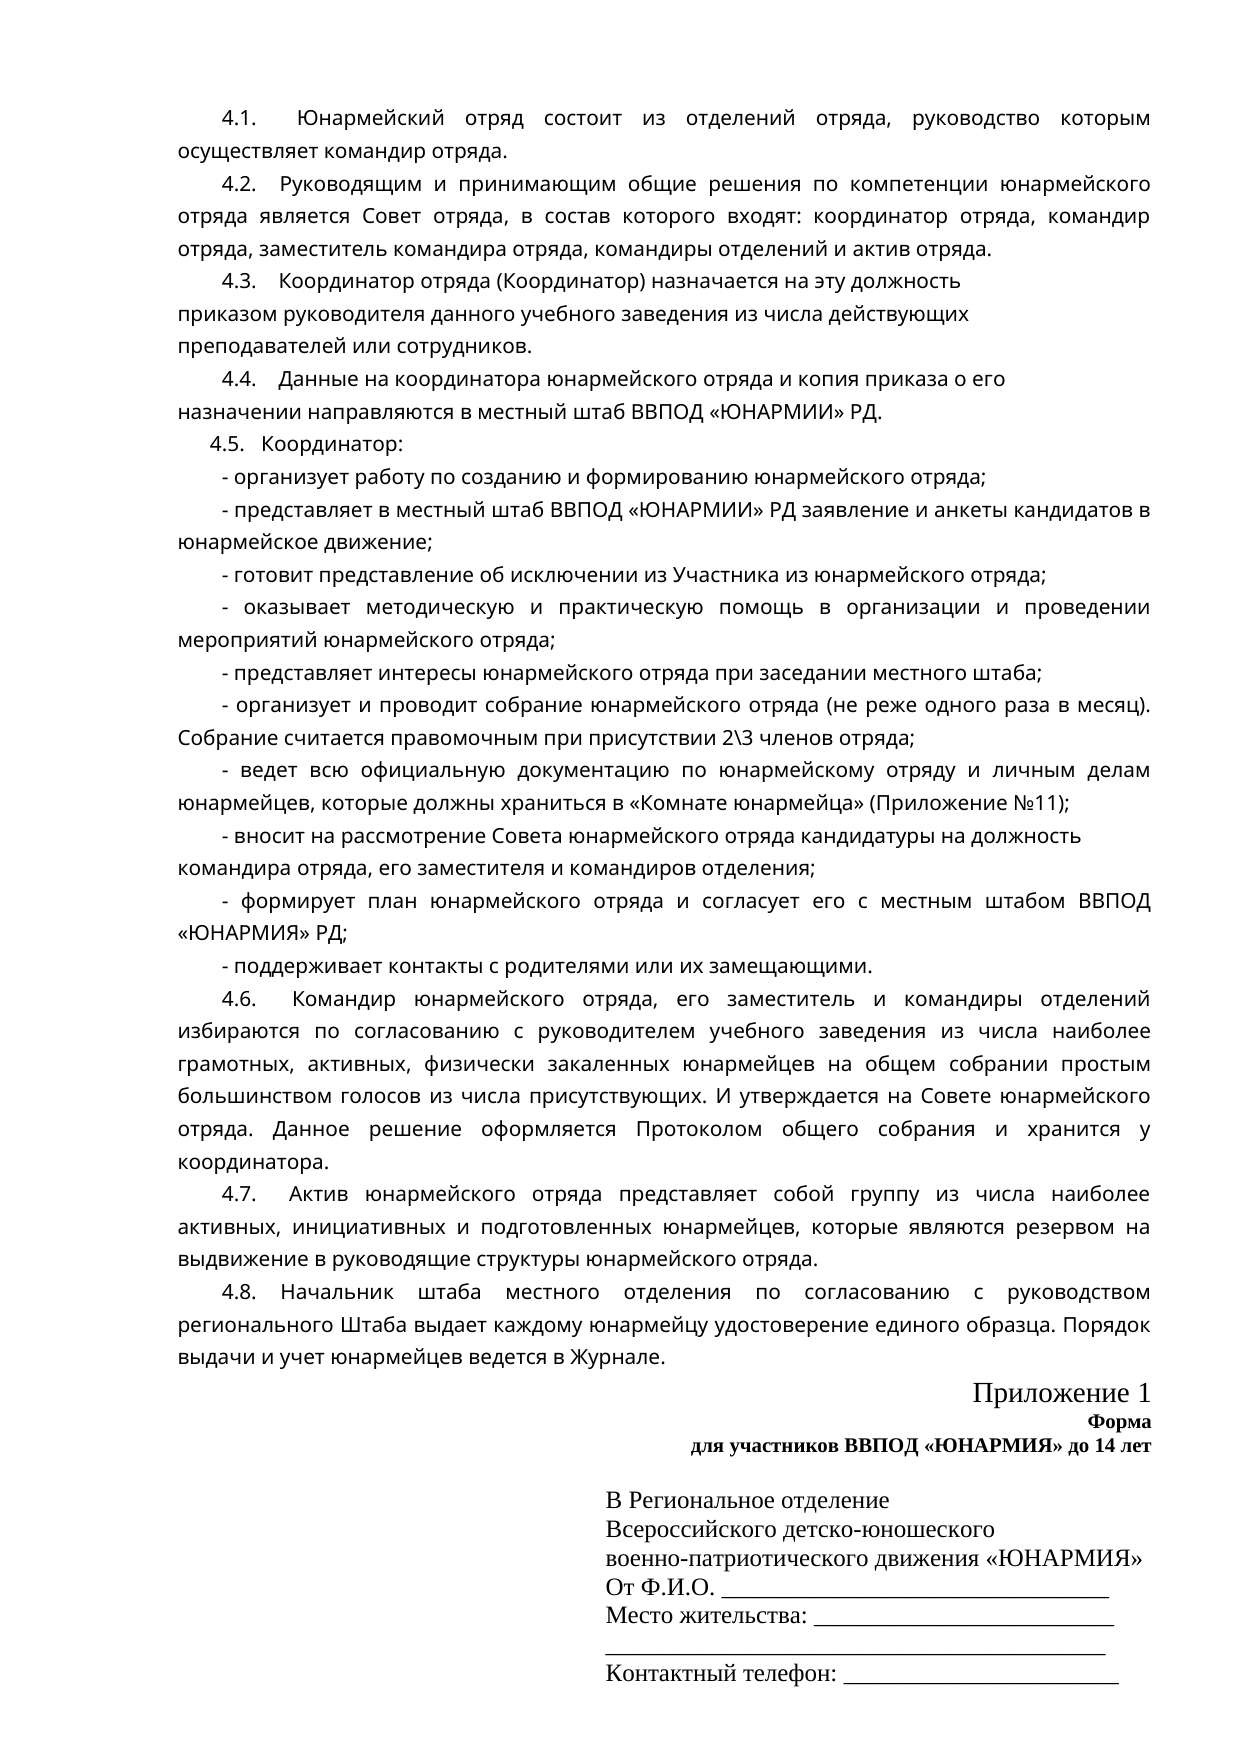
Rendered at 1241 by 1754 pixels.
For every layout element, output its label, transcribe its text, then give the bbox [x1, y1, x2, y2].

text 4.2. Руководящим и принимающим общие решения по компетенции юнармейского отряда является Совет отряда, в состав которого входят: координатор отряда, командир отряда, заместитель командира отряда, командиры отделений и актив отряда. [177, 169, 1152, 262]
text - организует работу по созданию и формированию юнармейского отряда; [177, 462, 1152, 491]
text назначении направляются в местный штаб ВВПОД «ЮНАРМИИ» РД. [177, 397, 1152, 425]
text 4.5. Координатор: [177, 429, 1152, 458]
text 4.1. Юнармейский отряд состоит из отделений отряда, руководство которым осуществляет командир отряда. [177, 103, 1152, 164]
text - поддерживает контакты с родителями или их замещающими. [177, 951, 1152, 979]
text В Региональное отделение [605, 1485, 1152, 1514]
text - ведет всю официальную документацию по юнармейскому отряду и личным делам юнармейцев, которые должны храниться в «Комнате юнармейца» (Приложение №11); [177, 756, 1152, 817]
text 4.4. Данные на координатора юнармейского отряда и копия приказа о его [177, 364, 1152, 393]
text - организует и проводит собрание юнармейского отряда (не реже одного раза в месяц). Собрание считается правомочным при присутствии 2\3 членов отряда; [177, 690, 1152, 751]
text Форма [709, 1408, 1152, 1433]
text Всероссийского детско-юношеского [605, 1514, 1152, 1543]
text - вносит на рассмотрение Совета юнармейского отряда кандидатуры на должность командира отряда, его заместителя и командиров отделения; [177, 821, 1152, 882]
text 4.7. Актив юнармейского отряда представляет собой группу из числа наиболее активных, инициативных и подготовленных юнармейцев, которые являются резервом на выдвижение в руководящие структуры юнармейского отряда. [177, 1179, 1152, 1273]
text - готовит представление об исключении из Участника из юнармейского отряда; [177, 560, 1152, 588]
text Приложение 1 [709, 1375, 1152, 1408]
text Место жительства: ________________________ [605, 1600, 1152, 1629]
text 4.3. Координатор отряда (Координатор) назначается на эту должность [177, 266, 1152, 295]
text военно-патриотического движения «ЮНАРМИЯ» [605, 1543, 1152, 1572]
text для участников ВВПОД «ЮНАРМИЯ» до 14 лет [650, 1433, 1152, 1457]
text приказом руководителя данного учебного заведения из числа действующих [177, 299, 1152, 327]
text - представляет интересы юнармейского отряда при заседании местного штаба; [177, 658, 1152, 686]
text - формирует план юнармейского отряда и согласует его с местным штабом ВВПОД «ЮНАРМИЯ» РД; [177, 886, 1152, 947]
text От Ф.И.О. _______________________________ [605, 1572, 1152, 1600]
text ________________________________________ [605, 1629, 1152, 1658]
text преподавателей или сотрудников. [177, 332, 1152, 360]
text 4.6. Командир юнармейского отряда, его заместитель и командиры отделений избираются по согласованию с руководителем учебного заведения из числа наиболее грамотных, активных, физически закаленных юнармейцев на общем собрании простым большинством голосов из числа присутствующих. И утверждается на Совете юнармейского отряда. Данное решение оформляется Протоколом общего собрания и хранится у координатора. [177, 984, 1152, 1175]
text Контактный телефон: ______________________ [605, 1658, 1152, 1687]
text - оказывает методическую и практическую помощь в организации и проведении мероприятий юнармейского отряда; [177, 592, 1152, 653]
text - представляет в местный штаб ВВПОД «ЮНАРМИИ» РД заявление и анкеты кандидатов в юнармейское движение; [177, 495, 1152, 556]
list 4.8. Начальник штаба местного отделения по согласованию с руководством регионального Штаба выдает каждому юнармейцу удостоверение единого образца. Порядок выдачи и учет юнармейцев ведется в Журнале. [177, 1277, 1152, 1371]
